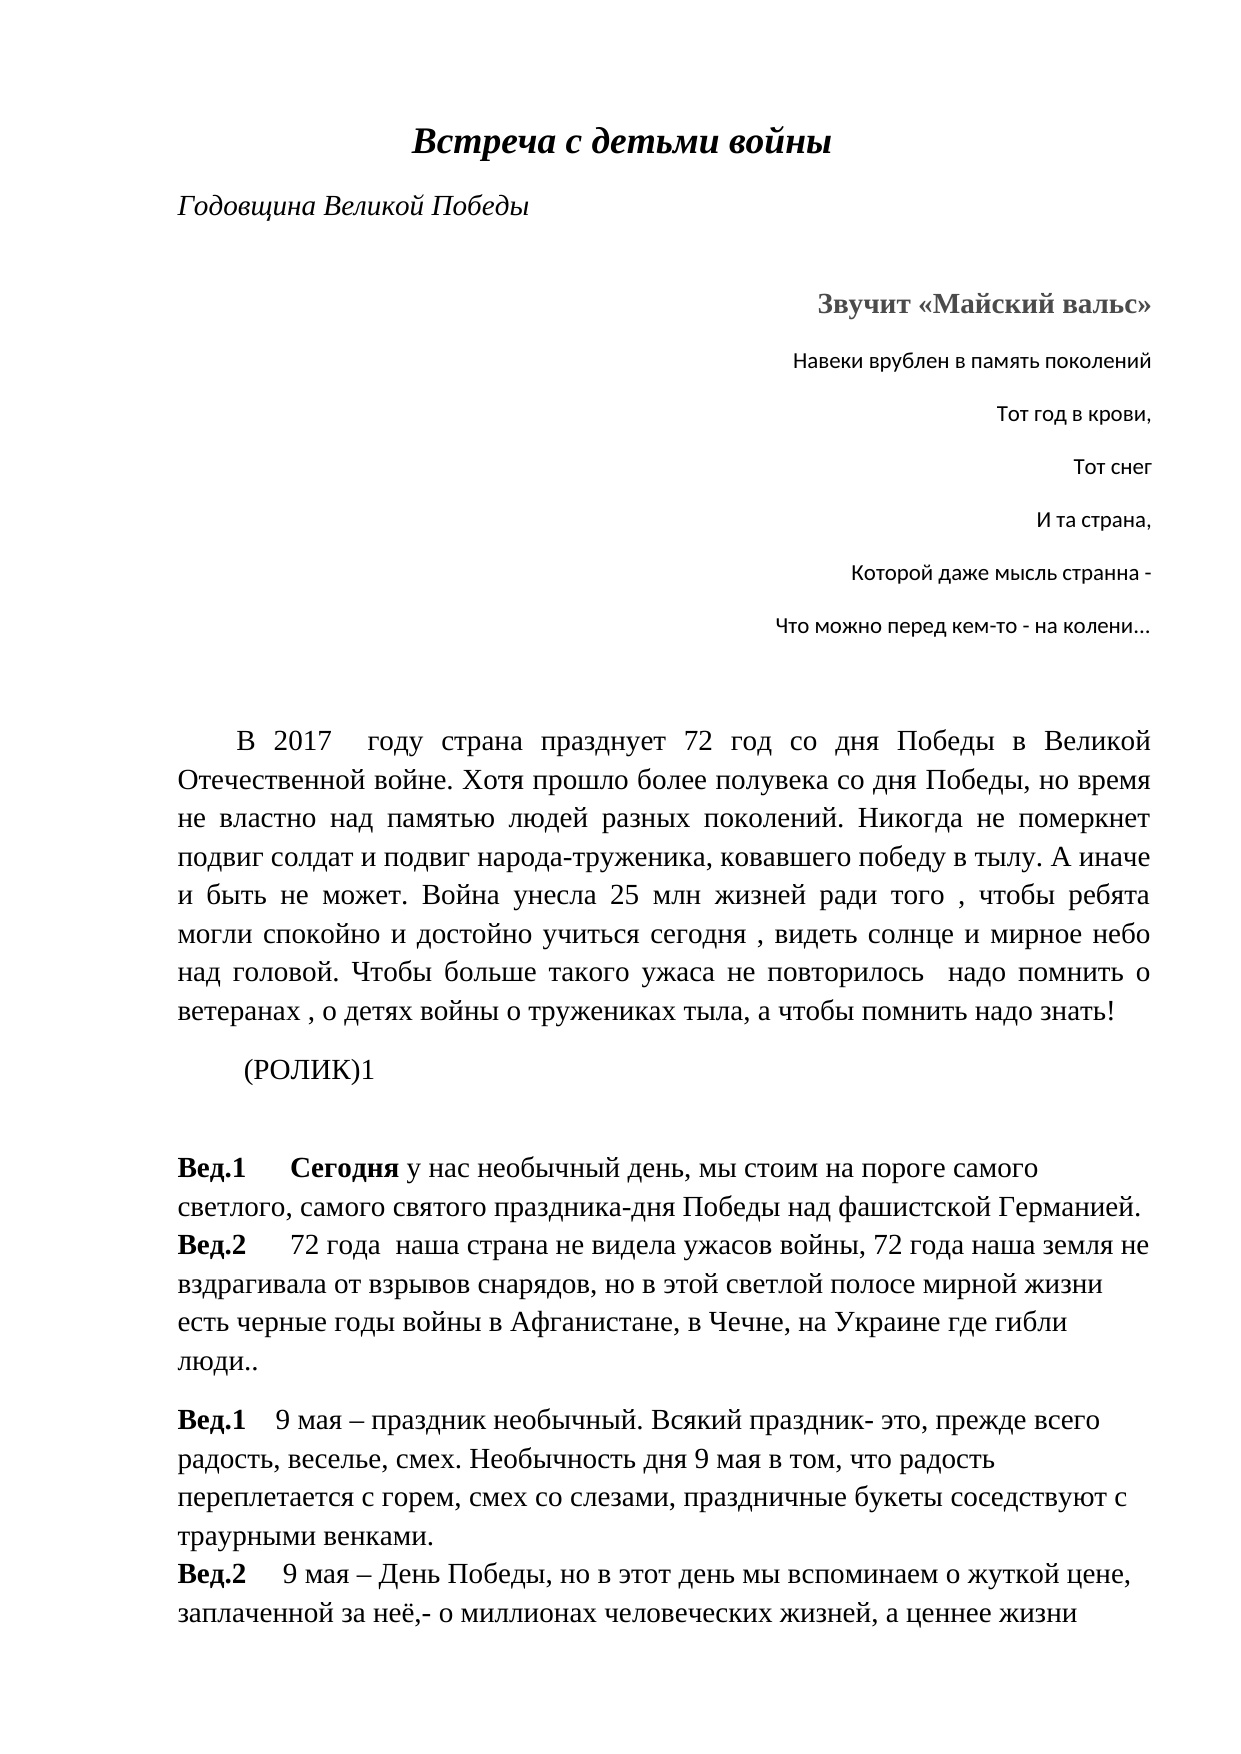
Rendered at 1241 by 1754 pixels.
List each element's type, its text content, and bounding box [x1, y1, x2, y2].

text Встреча с детьми войны [177, 118, 1152, 161]
text Которой даже мысль странна - [177, 558, 1152, 586]
text Тот снег [177, 452, 1152, 480]
text Годовщина Великой Победы [177, 188, 1152, 222]
text Вед.1 Сегодня у нас необычный день, мы стоим на пороге самого светлого, самого святого праздника-дня Победы над фашистской Германией. Вед.2 72 года наша страна не видела ужасов войны, 72 года наша земля не вздрагивала от взрывов снарядов, но в этой светлой полосе мирной жизни есть черные годы войны в Афганистане, в Чечне, на Украине где гибли люди.. [177, 1112, 1152, 1377]
text В 2017 году страна празднует 72 год со дня Победы в Великой Отечественной войне. Хотя прошло более полувека со дня Победы, но время не властно над памятью людей разных поколений. Никогда не померкнет подвиг солдат и подвиг народа-труженика, ковавшего победу в тылу. А иначе и быть не может. Война унесла 25 млн жизней ради того , чтобы ребята могли спокойно и достойно учиться сегодня , видеть солнце и мирное небо над головой. Чтобы больше такого ужаса не повторилось надо помнить о ветеранах , о детях войны о тружениках тыла, а чтобы помнить надо знать! [177, 723, 1152, 1027]
text (РОЛИК)1 [177, 1052, 1152, 1086]
text И та страна, [177, 505, 1152, 533]
text Тот год в крови, [177, 399, 1152, 427]
text Навеки врублен в память поколений [177, 346, 1152, 374]
text Что можно перед кем-то - на колени... [177, 611, 1152, 639]
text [177, 1402, 1152, 1629]
text Звучит «Майский вальс» [177, 248, 1152, 320]
